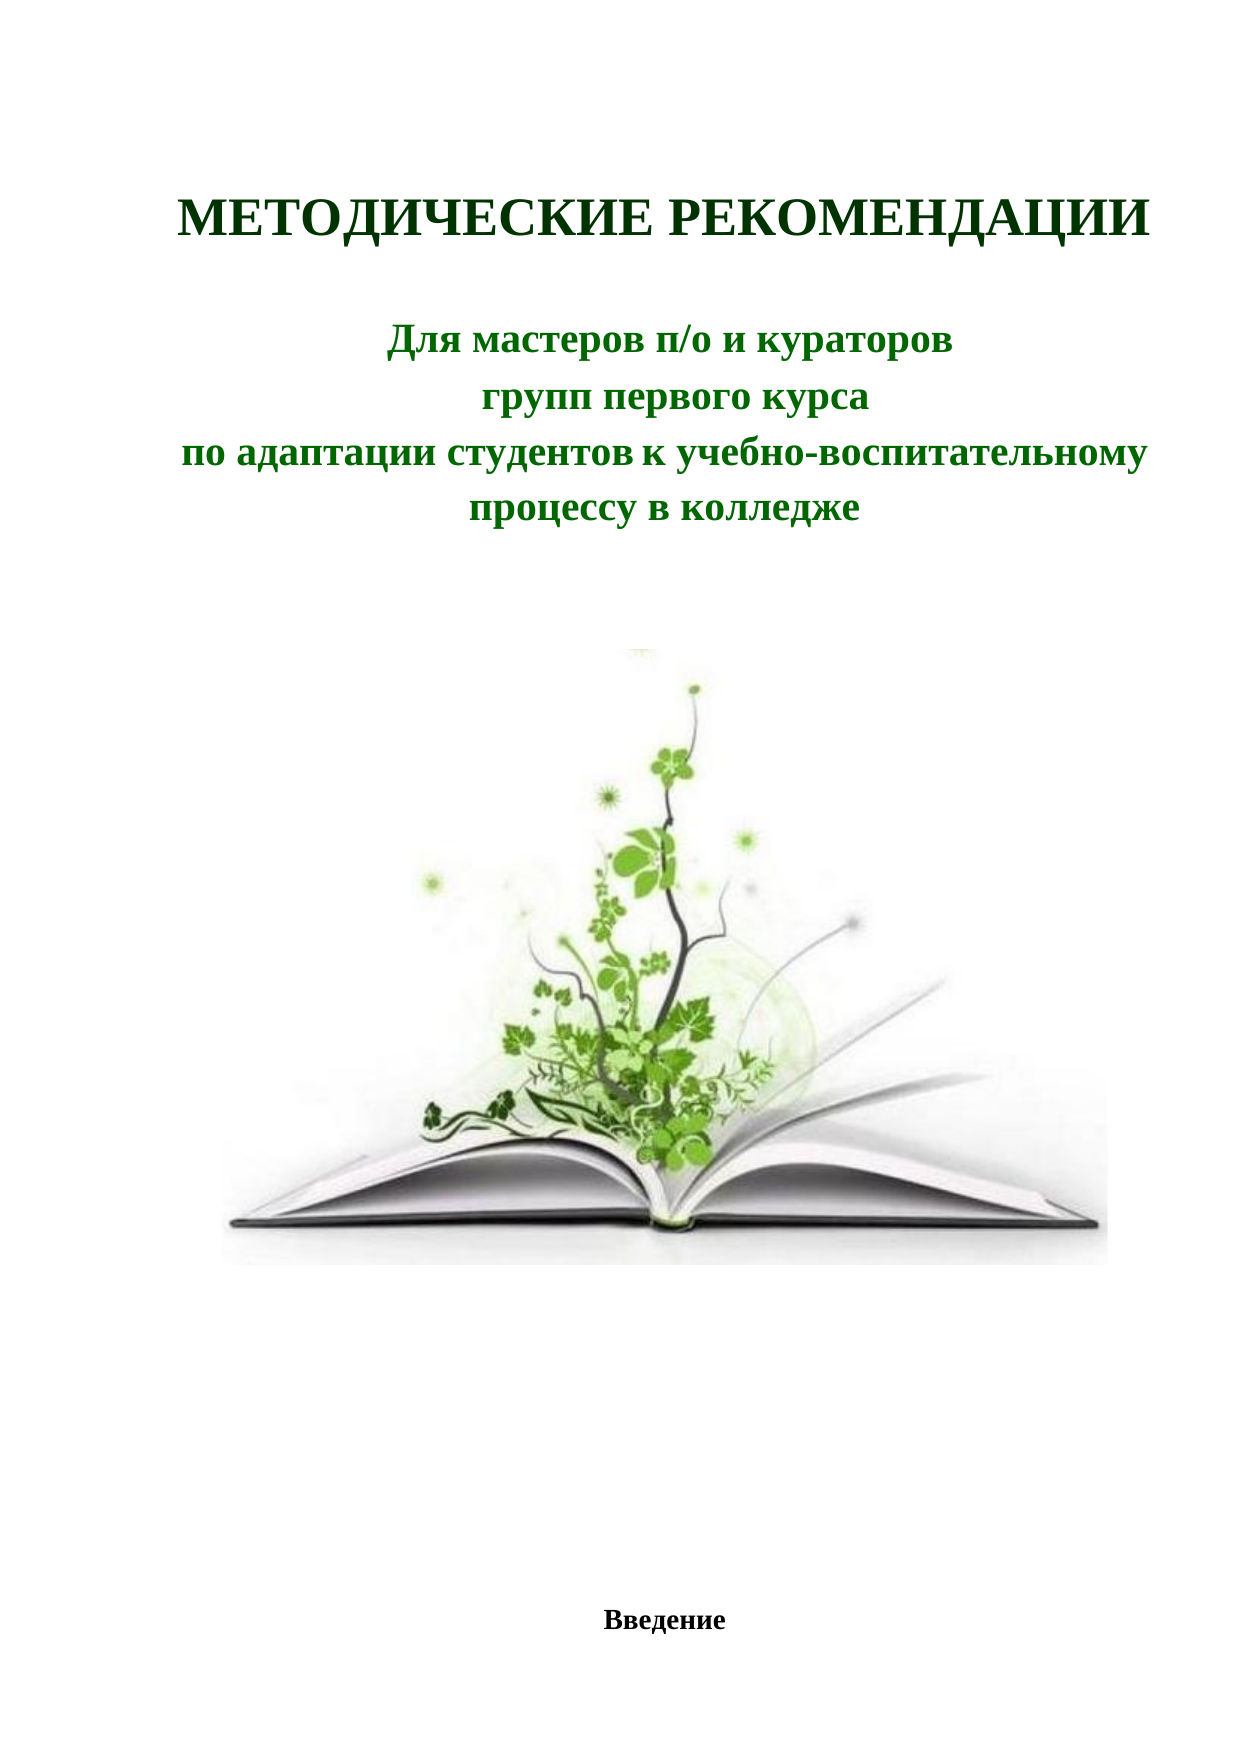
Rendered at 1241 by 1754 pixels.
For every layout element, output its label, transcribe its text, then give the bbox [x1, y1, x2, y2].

text групп первого курса [189, 370, 1152, 418]
text Для мастеров п/о и кураторов [189, 314, 1152, 362]
picture [221, 649, 1108, 1265]
text Введение [177, 1602, 1152, 1636]
text по адаптации студентов к учебно-воспитательному процессу в колледже [177, 426, 1152, 530]
text МЕТОДИЧЕСКИЕ РЕКОМЕНДАЦИИ [177, 185, 1152, 248]
